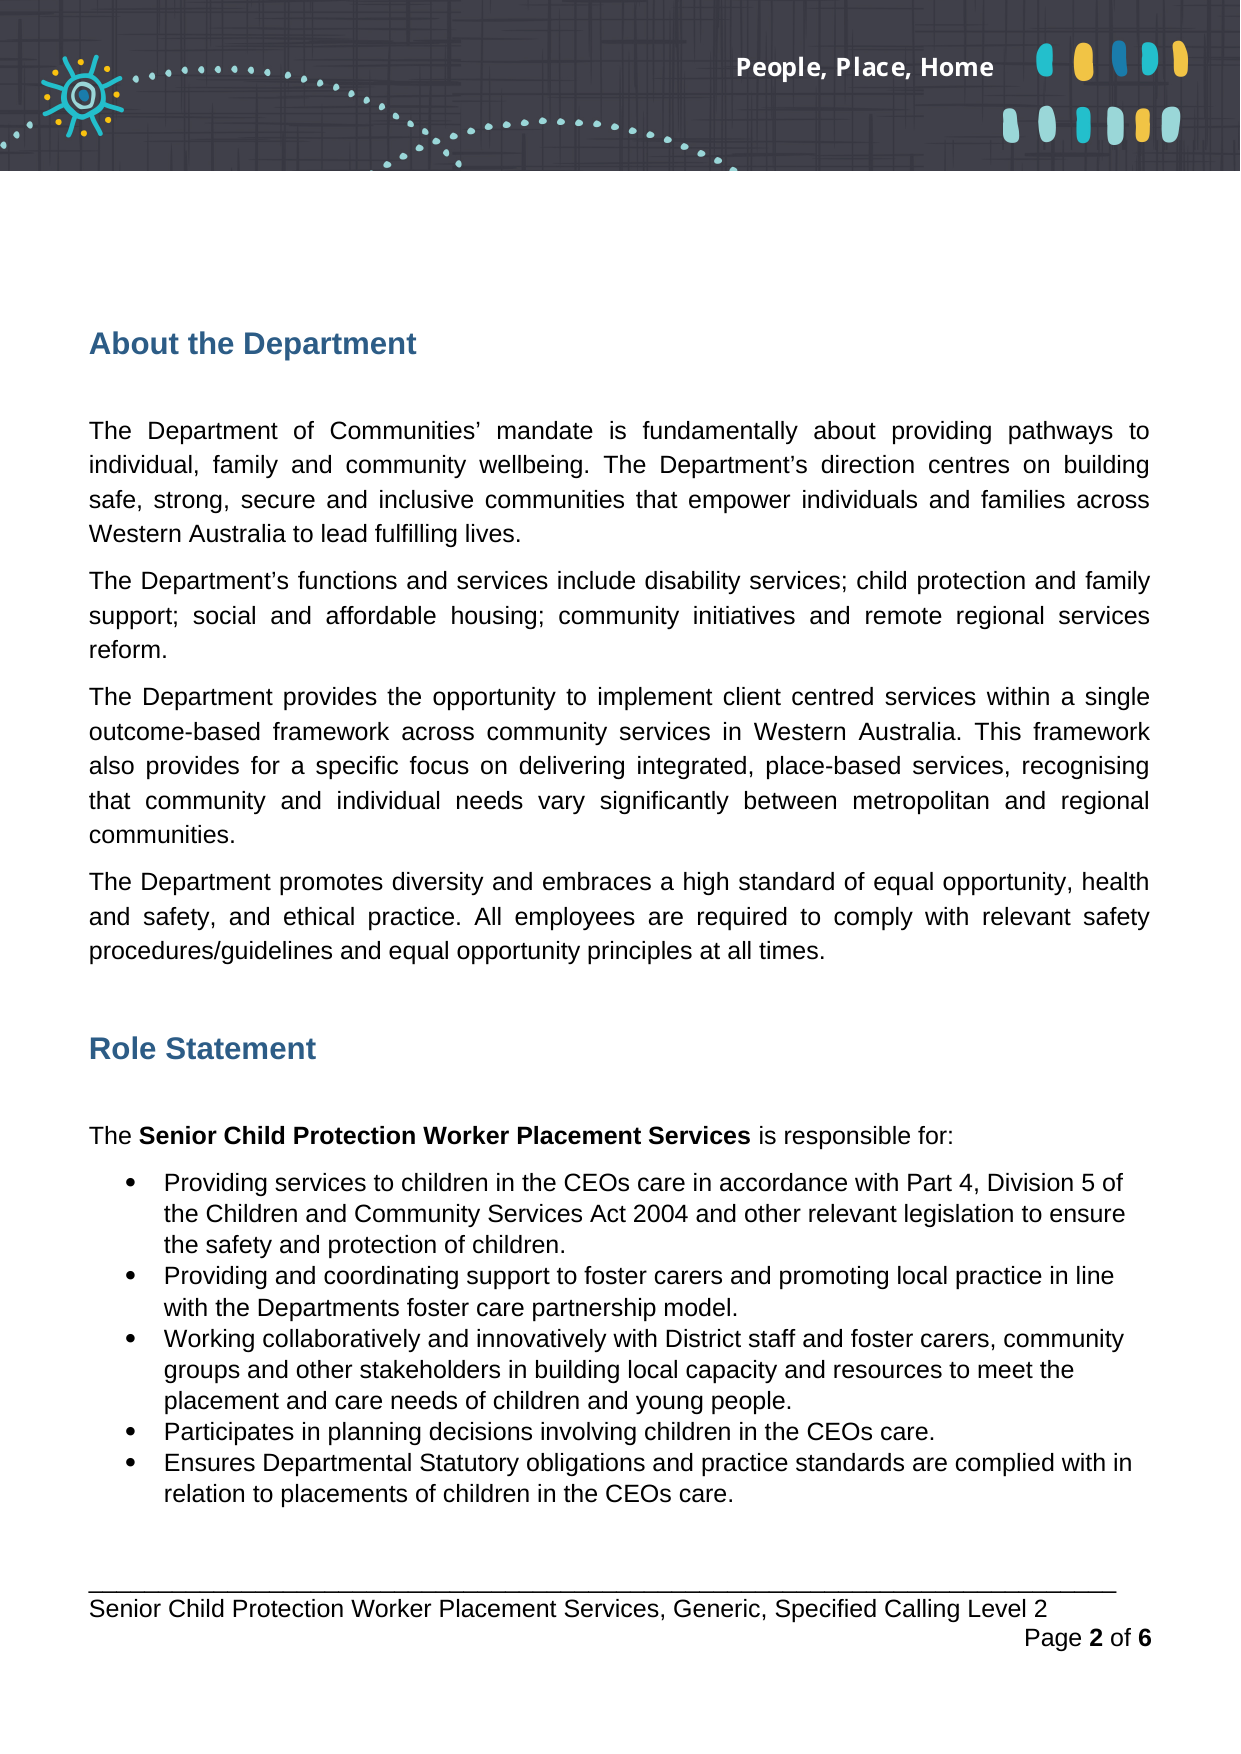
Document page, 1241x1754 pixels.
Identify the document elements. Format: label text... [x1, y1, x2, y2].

picture [0, 0, 1240, 171]
text The Department promotes diversity and embraces a high standard of equal opportunity, health and safety, and ethical practice. All employees are required to comply with relevant safety procedures/guidelines and equal opportunity principles at all times. [89, 867, 1152, 965]
text The Department provides the opportunity to implement client centred services within a single outcome-based framework across community services in Western Australia. This framework also provides for a specific focus on delivering integrated, place-based services, recognising that community and individual needs vary significantly between metropolitan and regional communities. [89, 682, 1152, 849]
list Ensures Departmental Statutory obligations and practice standards are complied with in relation to placements of children in the CEOs care. [126, 1448, 1152, 1508]
list Participates in planning decisions involving children in the CEOs care. [126, 1417, 1152, 1446]
text The Senior Child Protection Worker Placement Services is responsible for: [89, 1121, 1152, 1150]
text The Department’s functions and services include disability services; child protection and family support; social and affordable housing; community initiatives and remote regional services reform. [89, 566, 1152, 664]
list Providing services to children in the CEOs care in accordance with Part 4, Division 5 of the Children and Community Services Act 2004 and other relevant legislation to ensure the safety and protection of children. [126, 1168, 1152, 1259]
list Providing and coordinating support to foster carers and promoting local practice in line with the Departments foster care partnership model. [126, 1261, 1152, 1321]
list Working collaboratively and innovatively with District staff and foster carers, community groups and other stakeholders in building local capacity and resources to meet the placement and care needs of children and young people. [126, 1323, 1152, 1414]
text The Department of Communities’ mandate is fundamentally about providing pathways to individual, family and community wellbeing. The Department’s direction centres on building safe, strong, secure and inclusive communities that empower individuals and families across Western Australia to lead fulfilling lives. [89, 416, 1152, 548]
text About the Department [89, 325, 1152, 361]
text Role Statement [89, 1030, 1152, 1066]
